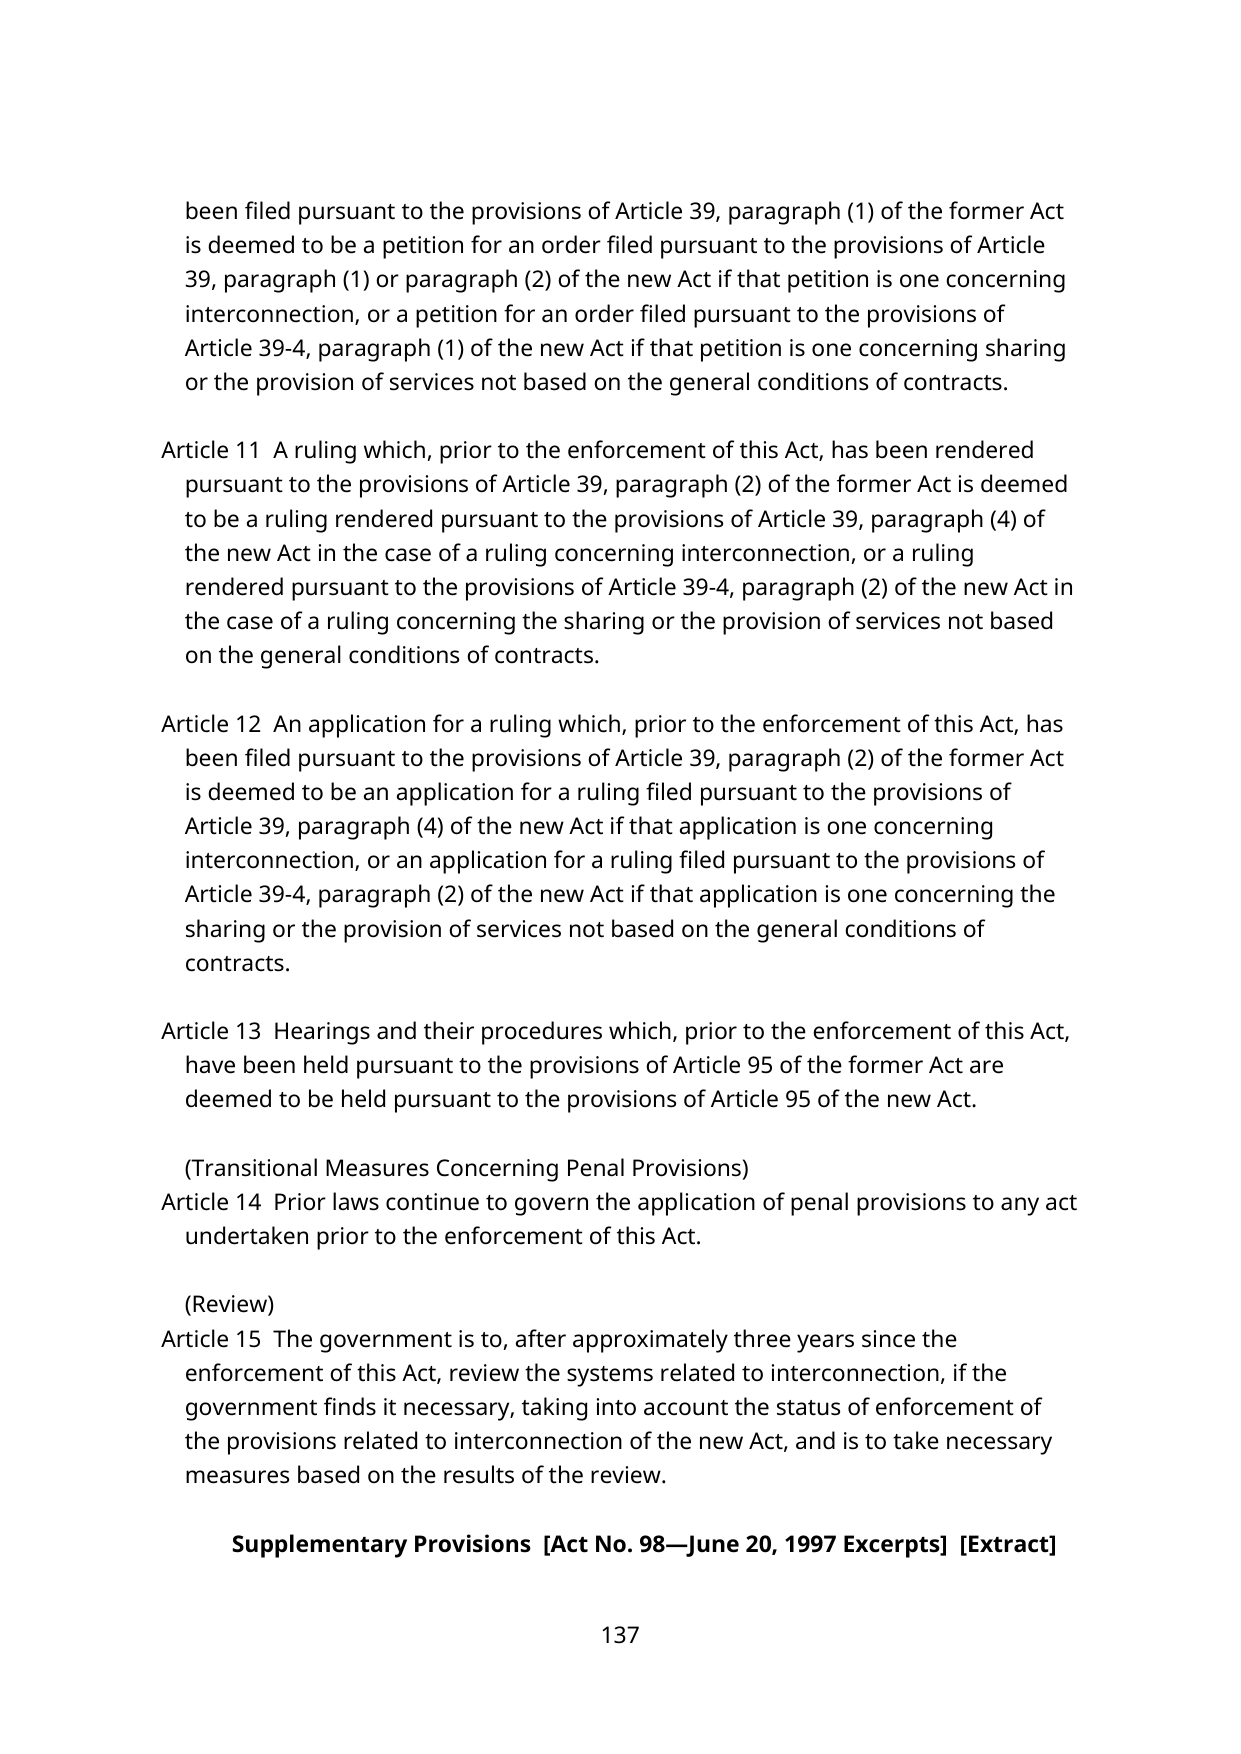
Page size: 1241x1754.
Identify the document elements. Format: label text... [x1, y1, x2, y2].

text (Review) [184, 1287, 1079, 1321]
text Article 11 A ruling which, prior to the enforcement of this Act, has been rendered pursuant to the provisions of Article 39, paragraph (2) of the former Act is deemed to be a ruling rendered pursuant to the provisions of Article 39, paragraph (4) of the new Act in the case of a ruling concerning interconnection, or a ruling rendered pursuant to the provisions of Article 39-4, paragraph (2) of the new Act in the case of a ruling concerning the sharing or the provision of services not based on the general conditions of contracts. [161, 433, 1079, 672]
text Supplementary Provisions [Act No. 98—June 20, 1997 Excerpts] [Extract] [230, 1526, 1079, 1560]
text Article 15 The government is to, after approximately three years since the enforcement of this Act, review the systems related to interconnection, if the government finds it necessary, taking into account the status of enforcement of the provisions related to interconnection of the new Act, and is to take necessary measures based on the results of the review. [161, 1321, 1079, 1492]
text (Transitional Measures Concerning Penal Provisions) [184, 1150, 1079, 1184]
text Article 13 Hearings and their procedures which, prior to the enforcement of this Act, have been held pursuant to the provisions of Article 95 of the former Act are deemed to be held pursuant to the provisions of Article 95 of the new Act. [161, 1014, 1079, 1116]
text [161, 194, 1079, 399]
text Article 12 An application for a ruling which, prior to the enforcement of this Act, has been filed pursuant to the provisions of Article 39, paragraph (2) of the former Act is deemed to be an application for a ruling filed pursuant to the provisions of Article 39, paragraph (4) of the new Act if that application is one concerning interconnection, or an application for a ruling filed pursuant to the provisions of Article 39-4, paragraph (2) of the new Act if that application is one concerning the sharing or the provision of services not based on the general conditions of contracts. [161, 706, 1079, 979]
text Article 14 Prior laws continue to govern the application of penal provisions to any act undertaken prior to the enforcement of this Act. [161, 1184, 1079, 1253]
